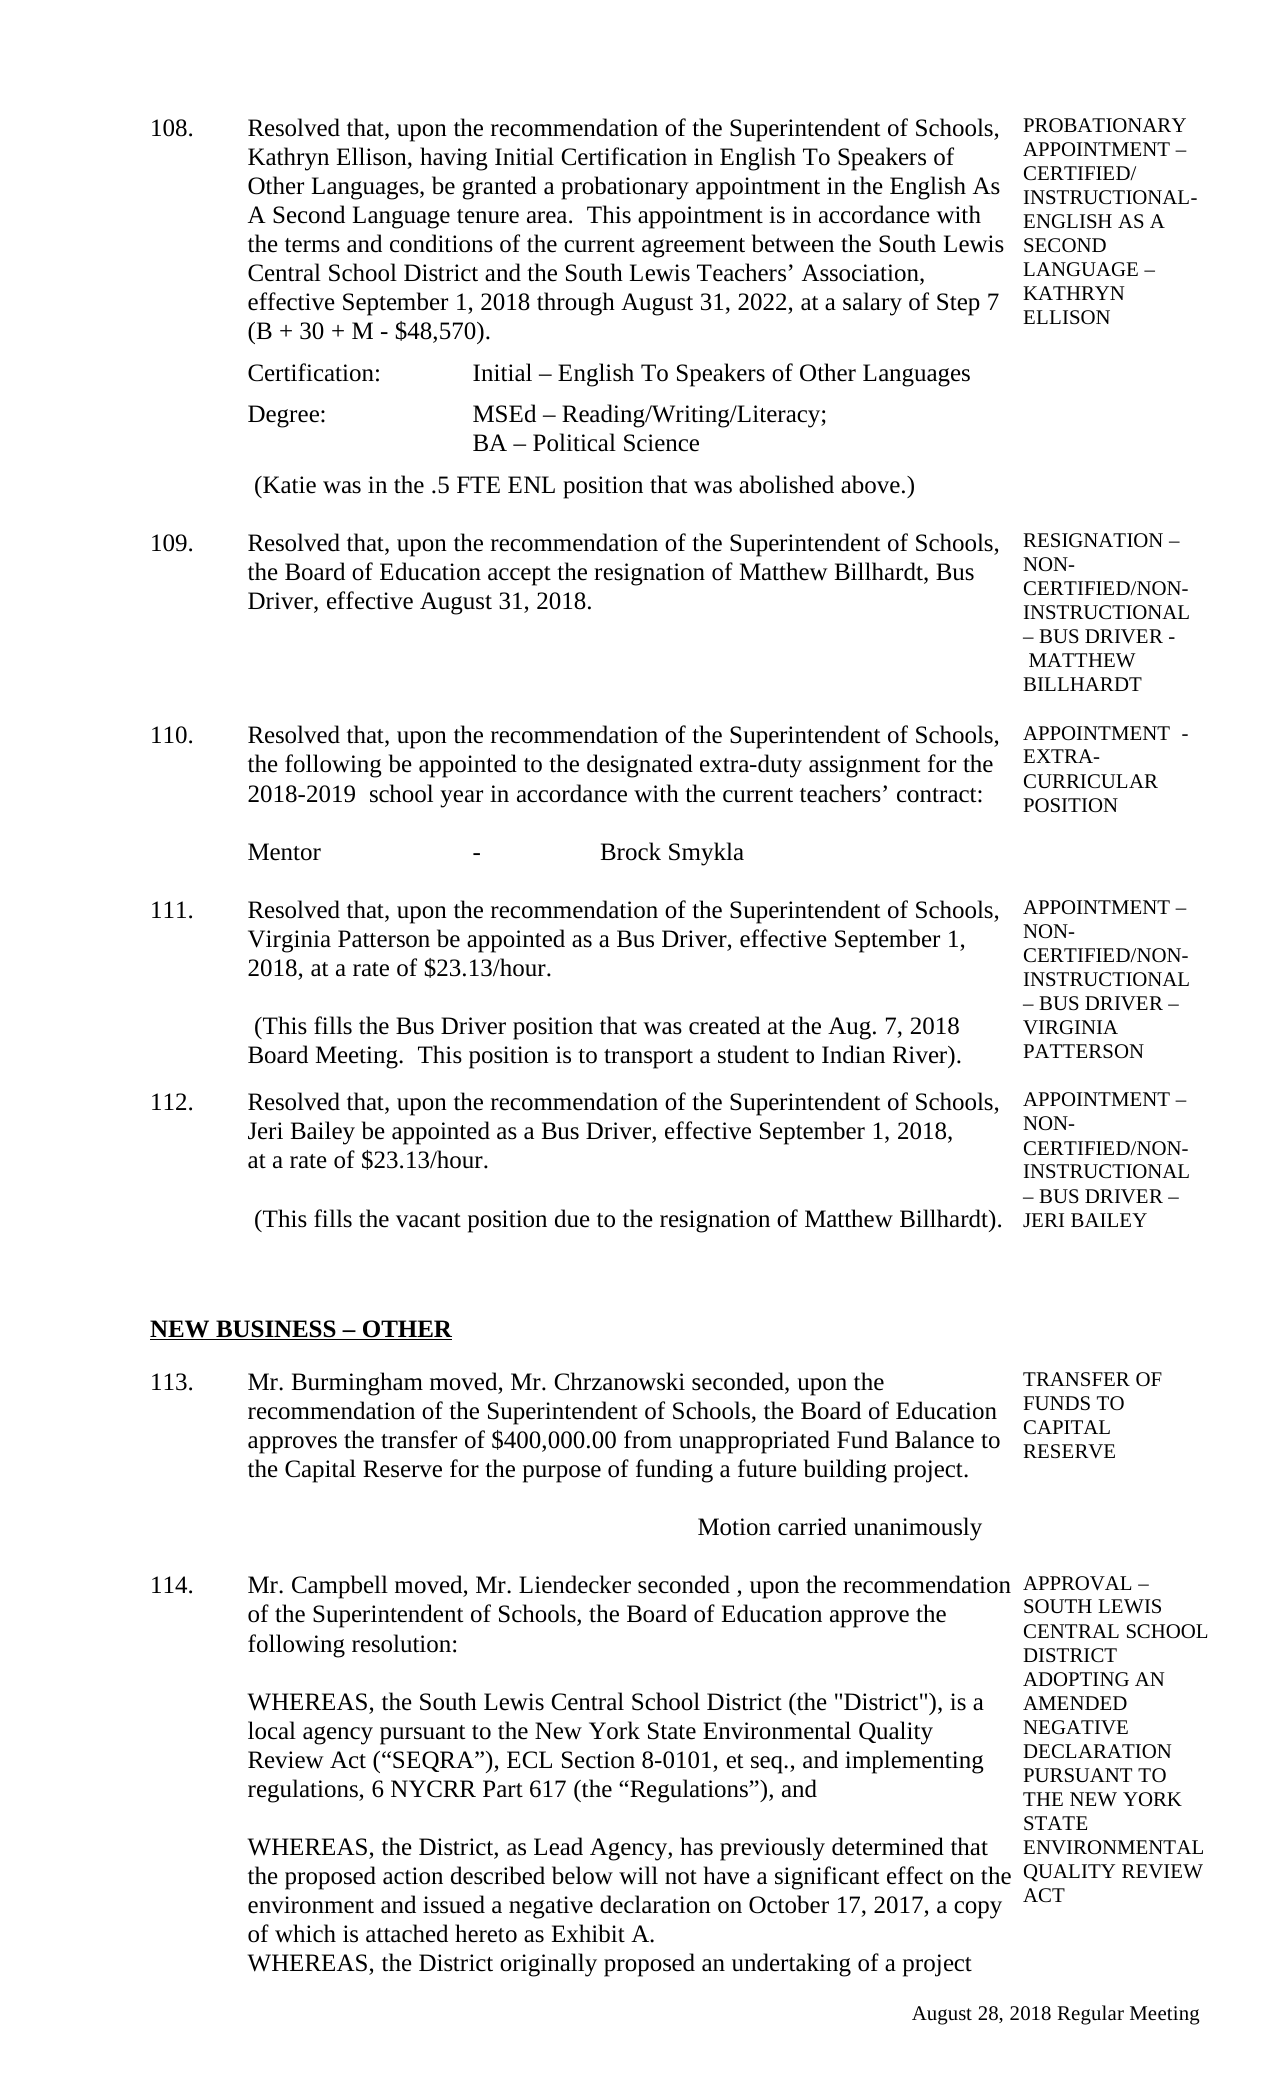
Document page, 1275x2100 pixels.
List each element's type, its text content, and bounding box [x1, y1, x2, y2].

table_cell 108. [139, 112, 236, 528]
table_cell APPOINTMENT - EXTRA-CURRICULAR POSITION [1024, 720, 1209, 895]
table_header TRANSFER OF FUNDS TO CAPITAL RESERVE [1024, 1367, 1209, 1570]
table_header Mr. Burmingham moved, Mr. Chrzanowski seconded, upon the recommendation of the Superintendent of Schools, the Board of Education approves the transfer of $400,000.00 from unappropriated Fund Balance to the Capital Reserve for the purpose of funding a future building project. Motion carried unanimously [236, 1367, 1024, 1570]
text NEW BUSINESS – OTHER [150, 1314, 1200, 1343]
table_cell Resolved that, upon the recommendation of the Superintendent of Schools, the following be appointed to the designated extra-duty assignment for the 2018-2019 school year in accordance with the current teachers’ contract: Mentor - Brock Smykla [236, 720, 1024, 895]
table_cell 109. [139, 528, 236, 720]
table_cell RESIGNATION – NON-CERTIFIED/NON-INSTRUCTIONAL – BUS DRIVER - MATTHEW BILLHARDT [1024, 528, 1209, 720]
table_cell 111. [139, 895, 236, 1087]
table_cell Resolved that, upon the recommendation of the Superintendent of Schools, the Board of Education accept the resignation of Matthew Billhardt, Bus Driver, effective August 31, 2018. [236, 528, 1024, 720]
table_cell 110. [139, 720, 236, 895]
table_cell Resolved that, upon the recommendation of the Superintendent of Schools, Jeri Bailey be appointed as a Bus Driver, effective September 1, 2018, at a rate of $23.13/hour. (This fills the vacant position due to the resignation of Matthew Billhardt). [236, 1087, 1024, 1256]
table_header 113. [139, 1367, 236, 1570]
table_cell 112. [139, 1087, 236, 1256]
table_cell 114. [139, 1570, 236, 1977]
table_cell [236, 1570, 1024, 1977]
table_cell APPOINTMENT – NON-CERTIFIED/NON-INSTRUCTIONAL – BUS DRIVER – VIRGINIA PATTERSON [1024, 895, 1209, 1087]
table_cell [1024, 1570, 1209, 1977]
table_cell Resolved that, upon the recommendation of the Superintendent of Schools, Virginia Patterson be appointed as a Bus Driver, effective September 1, 2018, at a rate of $23.13/hour. (This fills the Bus Driver position that was created at the Aug. 7, 2018 Board Meeting. This position is to transport a student to Indian River). [236, 895, 1024, 1087]
table_cell Resolved that, upon the recommendation of the Superintendent of Schools, Kathryn Ellison, having Initial Certification in English To Speakers of Other Languages, be granted a probationary appointment in the English As A Second Language tenure area. This appointment is in accordance with the terms and conditions of the current agreement between the South Lewis Central School District and the South Lewis Teachers’ Association, effective September 1, 2018 through August 31, 2022, at a salary of Step 7 (B + 30 + M - $48,570). Certification: Initial – English To Speakers of Other Languages Degree: MSEd – Reading/Writing/Literacy; BA – Political Science (Katie was in the .5 FTE ENL position that was abolished above.) [236, 112, 1024, 528]
table_cell APPOINTMENT – NON-CERTIFIED/NON-INSTRUCTIONAL – BUS DRIVER – JERI BAILEY [1024, 1087, 1209, 1256]
table_cell PROBATIONARY APPOINTMENT – CERTIFIED/ INSTRUCTIONAL- ENGLISH AS A SECOND LANGUAGE – KATHRYN ELLISON [1024, 112, 1209, 528]
